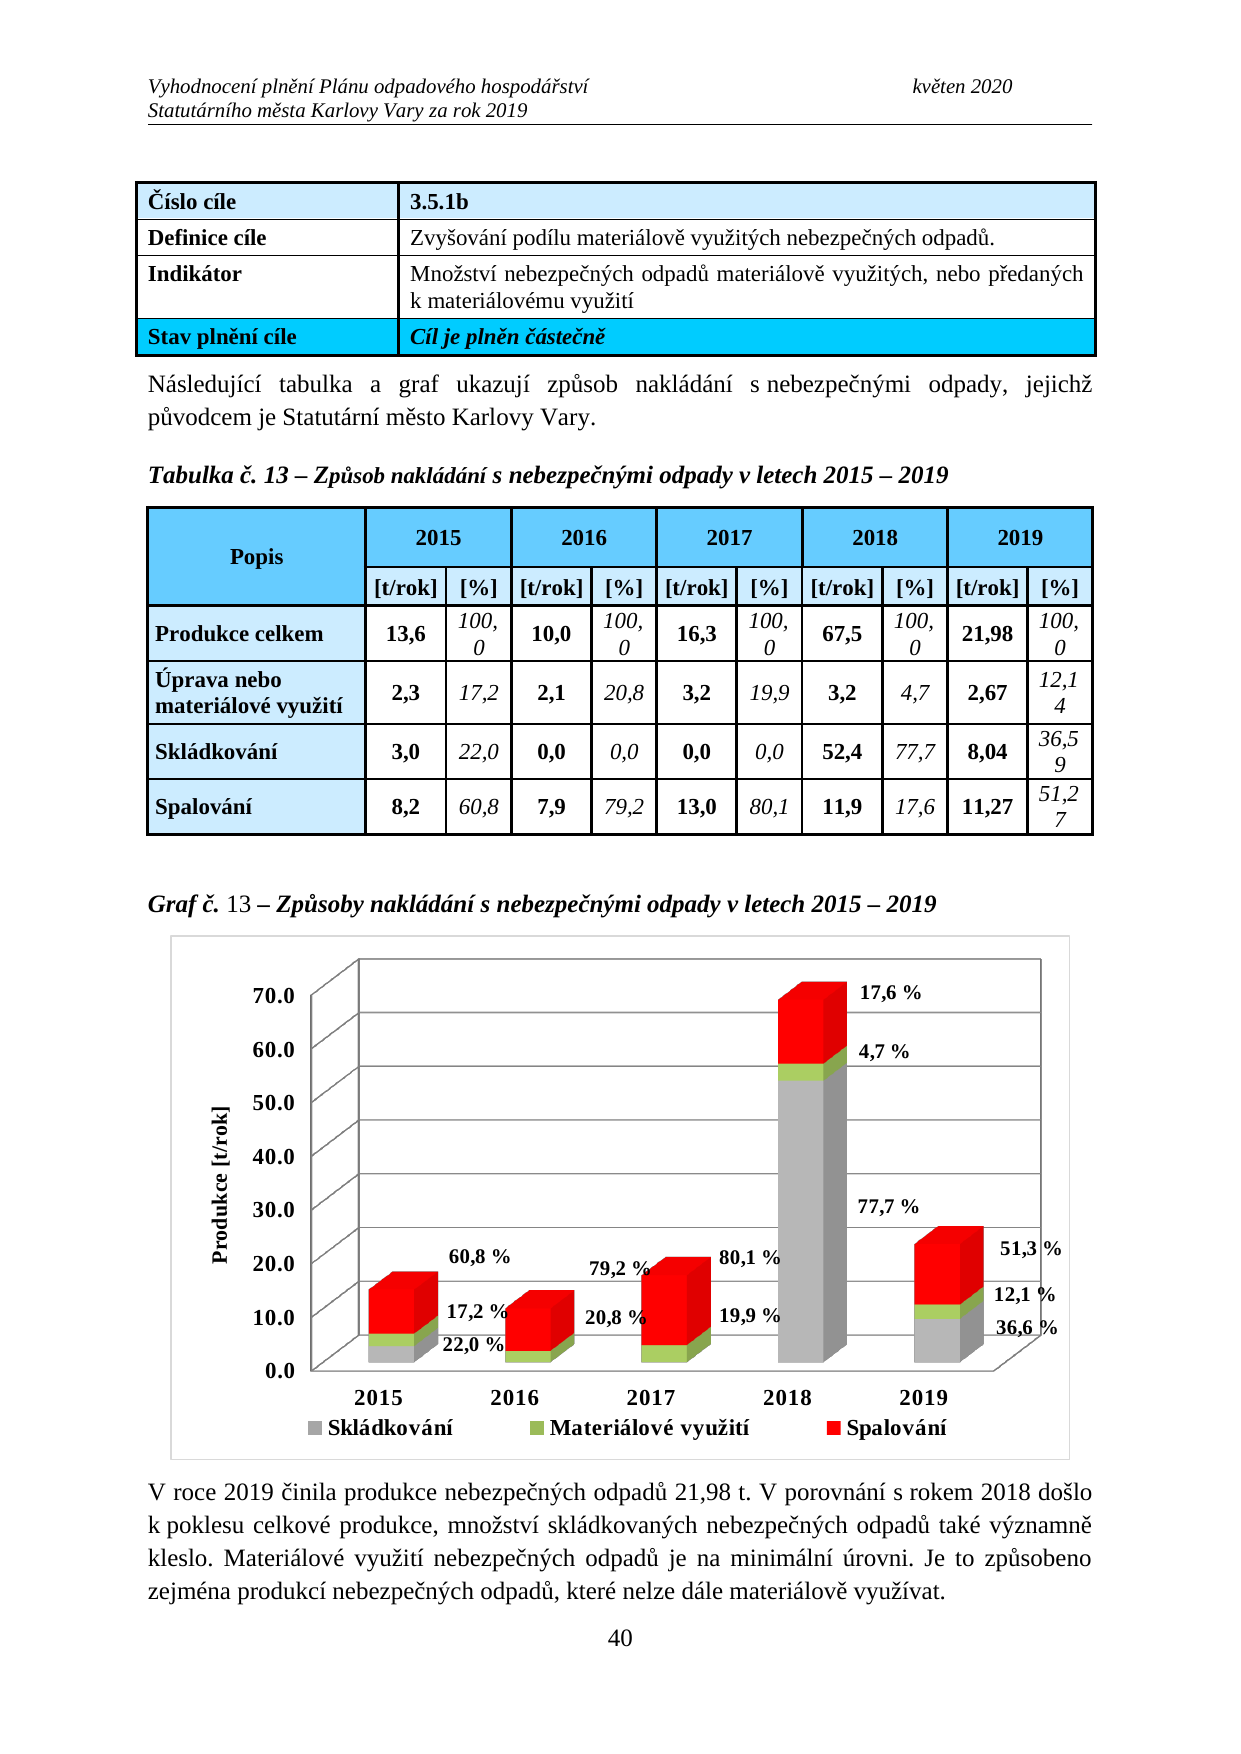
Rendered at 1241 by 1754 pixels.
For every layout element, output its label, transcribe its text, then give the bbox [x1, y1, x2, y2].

table_cell 4,7 [884, 662, 946, 723]
table_cell 0,0 [593, 725, 655, 778]
table_header Popis [149, 509, 364, 604]
table_cell 8,2 [367, 780, 445, 833]
table_header 2015 [367, 509, 510, 566]
table_cell Zvyšování podílu materiálově využitých nebezpečných odpadů. [400, 220, 1094, 255]
table_cell [t/rok] [949, 568, 1026, 604]
table_cell 8,04 [949, 725, 1026, 778]
table_cell 36,59 [1029, 725, 1091, 778]
text V roce 2019 činila produkce nebezpečných odpadů 21,98 t. V porovnání s rokem 2018 došlo k poklesu celkové produkce, množství skládkovaných nebezpečných odpadů také významně kleslo. Materiálové využití nebezpečných odpadů je na minimální úrovni. Je to způsobeno zejména produkcí nebezpečných odpadů, které nelze dále materiálově využívat. [148, 1477, 1092, 1605]
table_cell 100,0 [447, 607, 510, 660]
table_cell Skládkování [149, 725, 364, 778]
table_cell 51,27 [1029, 780, 1091, 833]
table_cell [t/rok] [513, 568, 590, 604]
table_cell 2,3 [367, 662, 445, 723]
table_cell 0,0 [658, 725, 735, 778]
table_cell 16,3 [658, 607, 735, 660]
table_cell 100,0 [593, 607, 655, 660]
table_cell 19,9 [738, 662, 801, 723]
table_cell 3,2 [803, 662, 881, 723]
table_cell [%] [447, 568, 510, 604]
table_cell Produkce celkem [149, 607, 364, 660]
table_cell 100,0 [738, 607, 801, 660]
table_cell 77,7 [884, 725, 946, 778]
table_cell Definice cíle [138, 220, 397, 255]
table_cell Spalování [149, 780, 364, 833]
text Následující tabulka a graf ukazují způsob nakládání s nebezpečnými odpady, jejichž původcem je Statutární město Karlovy Vary. [148, 369, 1092, 431]
table_cell 0,0 [738, 725, 801, 778]
table_cell 11,9 [803, 780, 881, 833]
table_cell [%] [738, 568, 801, 604]
table_cell 100,0 [1029, 607, 1091, 660]
table_header Číslo cíle [138, 184, 397, 218]
table_cell Množství nebezpečných odpadů materiálově využitých, nebo předaných k materiálovému využití [400, 256, 1094, 317]
table_cell [%] [1029, 568, 1091, 604]
table_cell Stav plnění cíle [138, 319, 397, 354]
table_cell 13,0 [658, 780, 735, 833]
table_cell [%] [593, 568, 655, 604]
text Tabulka č. 13 – Způsob nakládání s nebezpečnými odpady v letech 2015 – 2019 [148, 460, 1092, 489]
table_cell 11,27 [949, 780, 1026, 833]
table_cell [t/rok] [803, 568, 881, 604]
table_cell 0,0 [513, 725, 590, 778]
table_cell 80,1 [738, 780, 801, 833]
table_cell 2,1 [513, 662, 590, 723]
table_cell [t/rok] [658, 568, 735, 604]
table_header 3.5.1b [400, 184, 1094, 218]
table_cell 7,9 [513, 780, 590, 833]
table_cell 12,14 [1029, 662, 1091, 723]
table_header 2016 [513, 509, 655, 566]
table_header 2017 [658, 509, 801, 566]
table_cell Indikátor [138, 256, 397, 317]
table_cell 100,0 [884, 607, 946, 660]
table_cell 13,6 [367, 607, 445, 660]
table_cell 3,0 [367, 725, 445, 778]
table_cell [%] [884, 568, 946, 604]
table_cell 17,6 [884, 780, 946, 833]
table_cell [t/rok] [367, 568, 445, 604]
table_cell 21,98 [949, 607, 1026, 660]
table_cell Cíl je plněn částečně [400, 319, 1094, 354]
table_cell 3,2 [658, 662, 735, 723]
table_cell 79,2 [593, 780, 655, 833]
table_cell 2,67 [949, 662, 1026, 723]
table_cell 20,8 [593, 662, 655, 723]
text Graf č. 13 – Způsoby nakládání s nebezpečnými odpady v letech 2015 – 2019 [148, 889, 1092, 918]
table_cell 67,5 [803, 607, 881, 660]
table_cell 60,8 [447, 780, 510, 833]
table_header 2019 [949, 509, 1091, 566]
table_header 2018 [804, 509, 946, 566]
table_cell Úprava nebo materiálové využití [149, 662, 364, 723]
table_cell 22,0 [447, 725, 510, 778]
table_cell 52,4 [803, 725, 881, 778]
table_cell 10,0 [513, 607, 590, 660]
table_cell 17,2 [447, 662, 510, 723]
